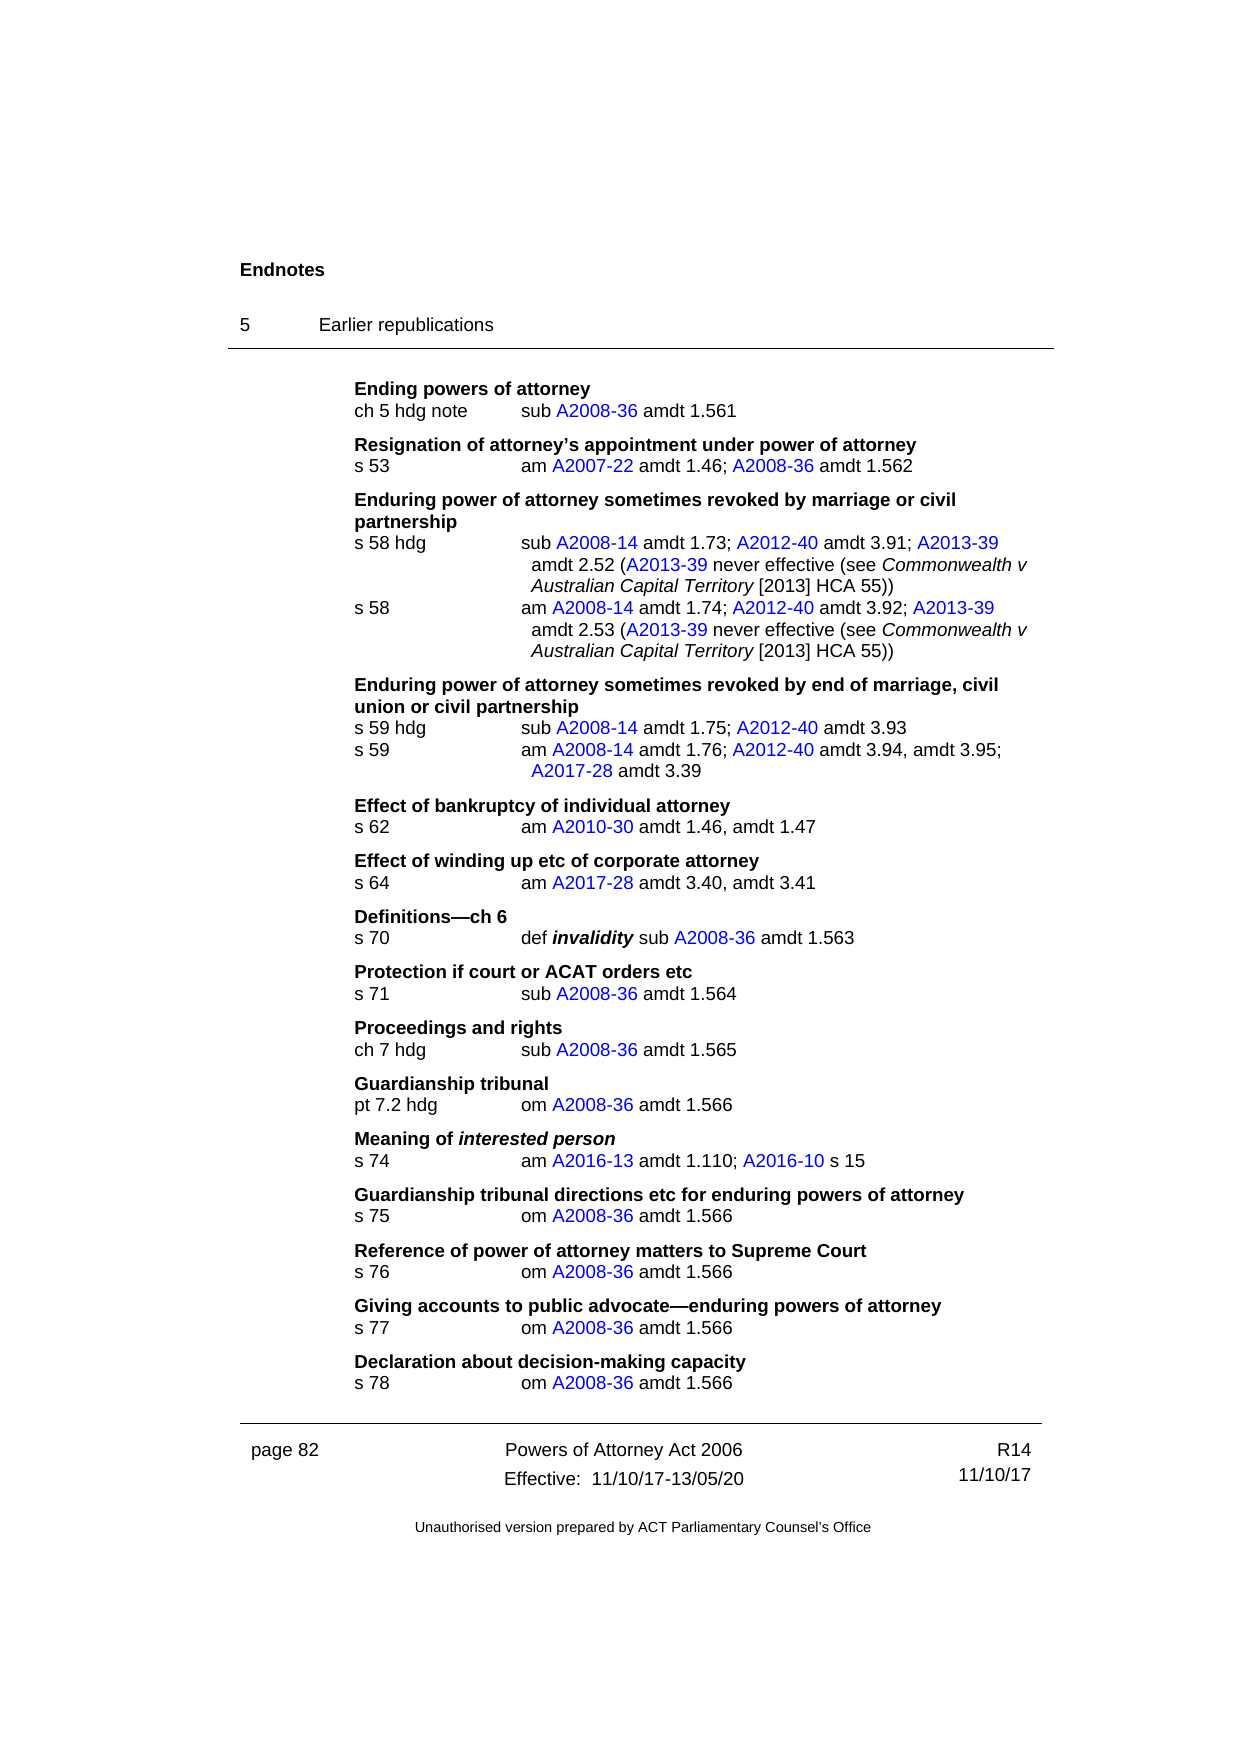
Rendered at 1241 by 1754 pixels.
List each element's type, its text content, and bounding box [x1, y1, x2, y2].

text s 70 def invalidity sub A2008-36 amdt 1.563 [354, 927, 1042, 949]
text Guardianship tribunal directions etc for enduring powers of attorney [354, 1184, 1042, 1205]
text s 58 am A2008-14 amdt 1.74; A2012-40 amdt 3.92; A2013-39 amdt 2.53 (A2013-39 never effective (see Commonwealth v Australian Capital Territory [2013] HCA 55)) [354, 597, 1042, 662]
text Definitions—ch 6 [354, 906, 1042, 927]
text Resignation of attorney’s appointment under power of attorney [354, 433, 1042, 455]
text s 59 am A2008-14 amdt 1.76; A2012-40 amdt 3.94, amdt 3.95; A2017-28 amdt 3.39 [354, 739, 1042, 782]
text Declaration about decision-making capacity [354, 1351, 1042, 1372]
text s 78 om A2008-36 amdt 1.566 [354, 1372, 1042, 1394]
text Reference of power of attorney matters to Supreme Court [354, 1239, 1042, 1261]
text Effect of bankruptcy of individual attorney [354, 794, 1042, 816]
text s 77 om A2008-36 amdt 1.566 [354, 1317, 1042, 1338]
text s 76 om A2008-36 amdt 1.566 [354, 1261, 1042, 1282]
text s 71 sub A2008-36 amdt 1.564 [354, 983, 1042, 1004]
text Ending powers of attorney [354, 378, 1042, 399]
text s 74 am A2016-13 amdt 1.110; A2016-10 s 15 [354, 1150, 1042, 1171]
text Proceedings and rights [354, 1017, 1042, 1038]
text Meaning of interested person [354, 1128, 1042, 1150]
text s 62 am A2010-30 amdt 1.46, amdt 1.47 [354, 816, 1042, 837]
text Enduring power of attorney sometimes revoked by end of marriage, civil union or civil partnership [354, 674, 1042, 717]
text s 64 am A2017-28 amdt 3.40, amdt 3.41 [354, 872, 1042, 893]
text s 58 hdg sub A2008-14 amdt 1.73; A2012-40 amdt 3.91; A2013-39 amdt 2.52 (A2013-39 never effective (see Commonwealth v Australian Capital Territory [2013] HCA 55)) [354, 532, 1042, 597]
text Enduring power of attorney sometimes revoked by marriage or civil partnership [354, 489, 1042, 532]
text Guardianship tribunal [354, 1072, 1042, 1094]
text Giving accounts to public advocate—enduring powers of attorney [354, 1295, 1042, 1317]
text s 59 hdg sub A2008-14 amdt 1.75; A2012-40 amdt 3.93 [354, 717, 1042, 739]
text s 53 am A2007-22 amdt 1.46; A2008-36 amdt 1.562 [354, 455, 1042, 477]
text ch 5 hdg note sub A2008-36 amdt 1.561 [354, 399, 1042, 421]
text s 75 om A2008-36 amdt 1.566 [354, 1205, 1042, 1227]
text pt 7.2 hdg om A2008-36 amdt 1.566 [354, 1094, 1042, 1116]
text Protection if court or ACAT orders etc [354, 961, 1042, 983]
text Effect of winding up etc of corporate attorney [354, 850, 1042, 872]
text ch 7 hdg sub A2008-36 amdt 1.565 [354, 1038, 1042, 1060]
